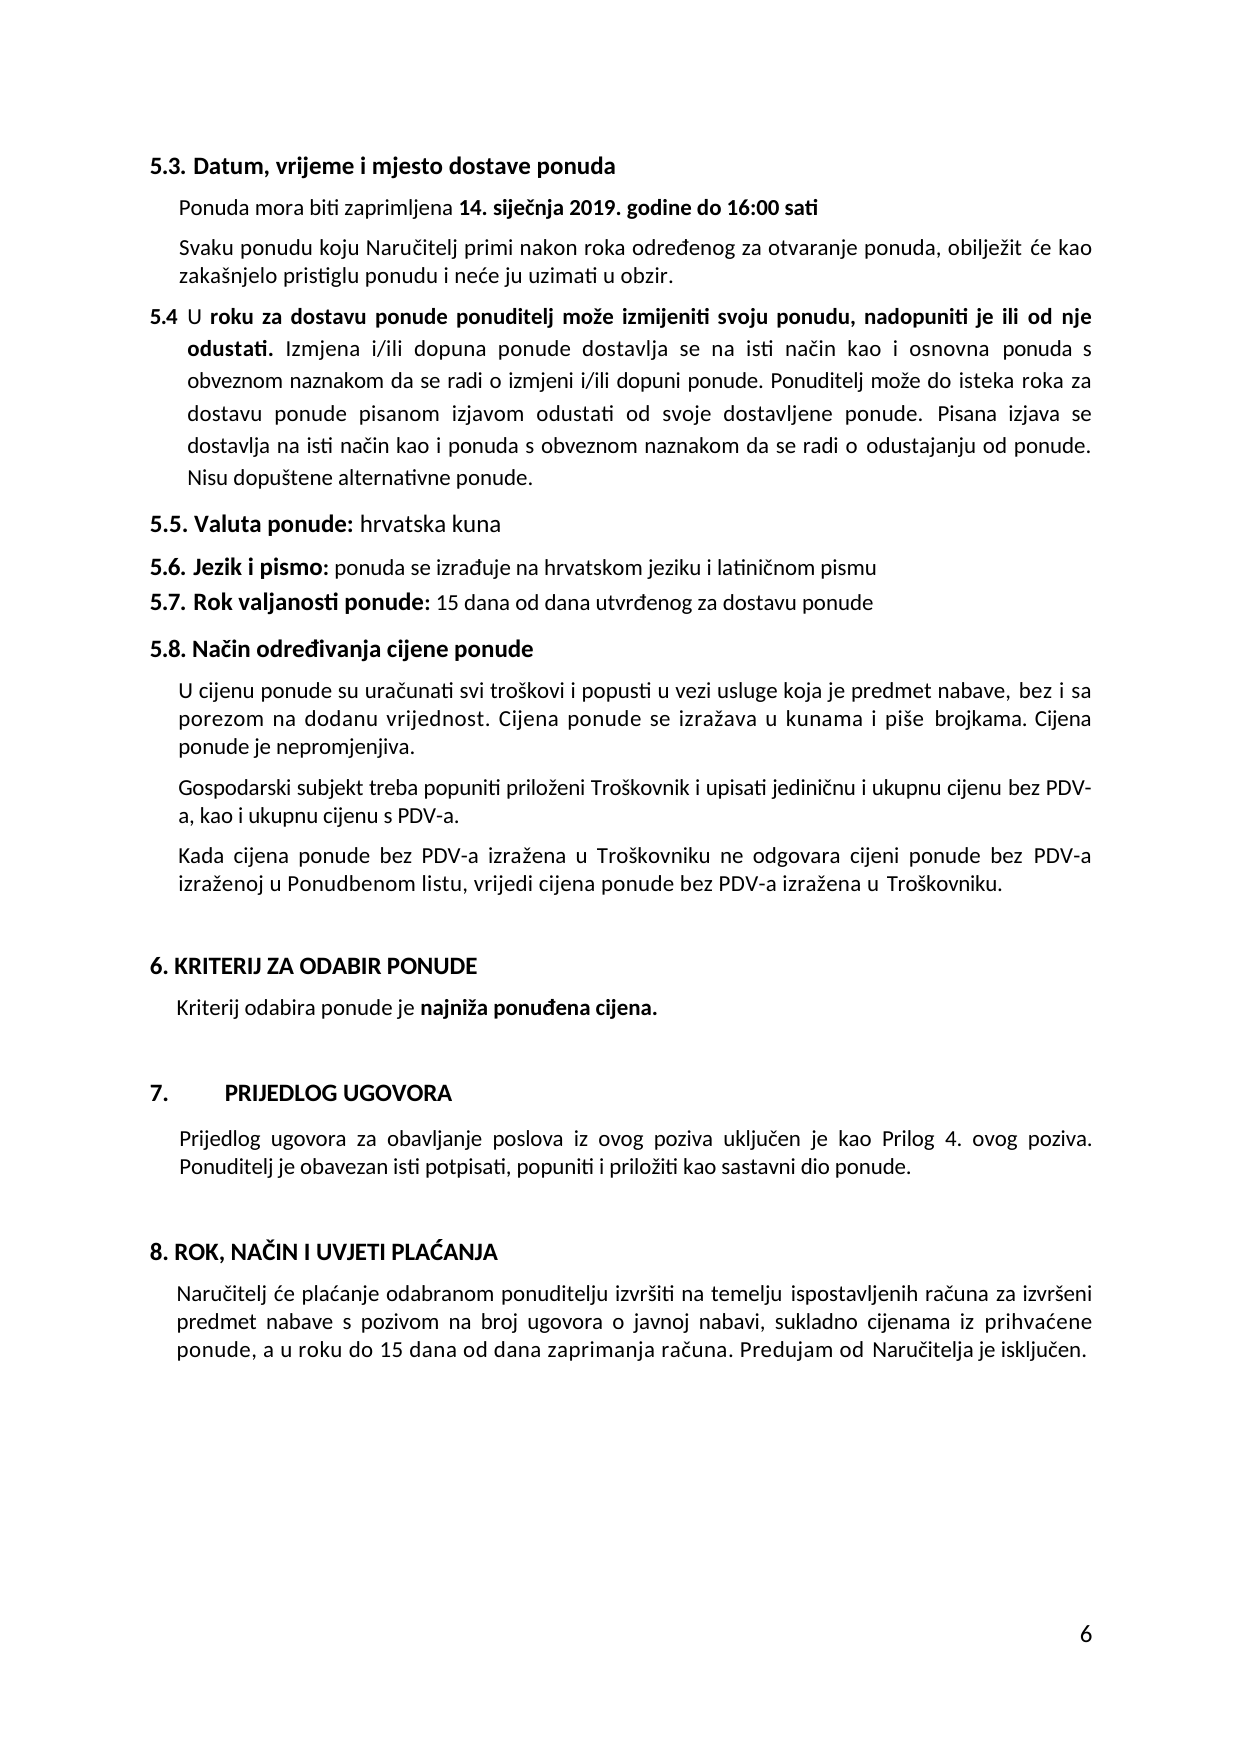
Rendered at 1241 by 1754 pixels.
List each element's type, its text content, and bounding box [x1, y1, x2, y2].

text 5.3. Datum, vrijeme i mjesto dostave ponuda [149, 150, 1092, 181]
text Ponuda mora biti zaprimljena 14. siječnja 2019. godine do 16:00 sati [178, 193, 1091, 221]
text Kada cijena ponude bez PDV-a izražena u Troškovniku ne odgovara cijeni ponude bez PDV-a izraženoj u Ponudbenom listu, vrijedi cijena ponude bez PDV-a izražena u Troškovniku. [178, 841, 1092, 897]
text Kriterij odabira ponude je najniža ponuđena cijena. [149, 993, 948, 1021]
list Rok valjanosti ponude: 15 dana od dana utvrđenog za dostavu ponude [149, 586, 1092, 616]
text Svaku ponudu koju Naručitelj primi nakon roka određenog za otvaranje ponuda, obilježit će kao zakašnjelo pristiglu ponudu i neće ju uzimati u obzir. [179, 233, 1092, 289]
text 5.8. Način određivanja cijene ponude [149, 633, 1092, 664]
text 5.5. Valuta ponude: hrvatska kuna [149, 508, 1092, 538]
text 8. ROK, NAČIN I UVJETI PLAĆANJA [149, 1236, 948, 1267]
text Prijedlog ugovora za obavljanje poslova iz ovog poziva uključen je kao Prilog 4. ovog poziva. Ponuditelj je obavezan isti potpisati, popuniti i priložiti kao sastavni dio ponude. [179, 1124, 1094, 1181]
text Gospodarski subjekt treba popuniti priloženi Troškovnik i upisati jediničnu i ukupnu cijenu bez PDV-a, kao i ukupnu cijenu s PDV-a. [178, 773, 1092, 829]
list PRIJEDLOG UGOVORA [149, 1077, 948, 1107]
list Jezik i pismo: ponuda se izrađuje na hrvatskom jeziku i latiničnom pismu [149, 551, 1092, 581]
text U cijenu ponude su uračunati svi troškovi i popusti u vezi usluge koja je predmet nabave, bez i sa porezom na dodanu vrijednost. Cijena ponude se izražava u kunama i piše brojkama. Cijena ponude je nepromjenjiva. [178, 676, 1092, 760]
text 6. KRITERIJ ZA ODABIR PONUDE [149, 950, 1092, 981]
list U roku za dostavu ponude ponuditelj može izmijeniti svoju ponudu, nadopuniti je ili od nje odustati. Izmjena i/ili dopuna ponude dostavlja se na isti način kao i osnovna ponuda s obveznom naznakom da se radi o izmjeni i/ili dopuni ponude. Ponuditelj može do isteka roka za dostavu ponude pisanom izjavom odustati od svoje dostavljene ponude. Pisana izjava se dostavlja na isti način kao i ponuda s obveznom naznakom da se radi o odustajanju od ponude. Nisu dopuštene alternativne ponude. [149, 302, 1092, 491]
text Naručitelj će plaćanje odabranom ponuditelju izvršiti na temelju ispostavljenih računa za izvršeni predmet nabave s pozivom na broj ugovora o javnoj nabavi, sukladno cijenama iz prihvaćene ponude, a u roku do 15 dana od dana zaprimanja računa. Predujam od Naručitelja je isključen. [176, 1279, 1092, 1363]
